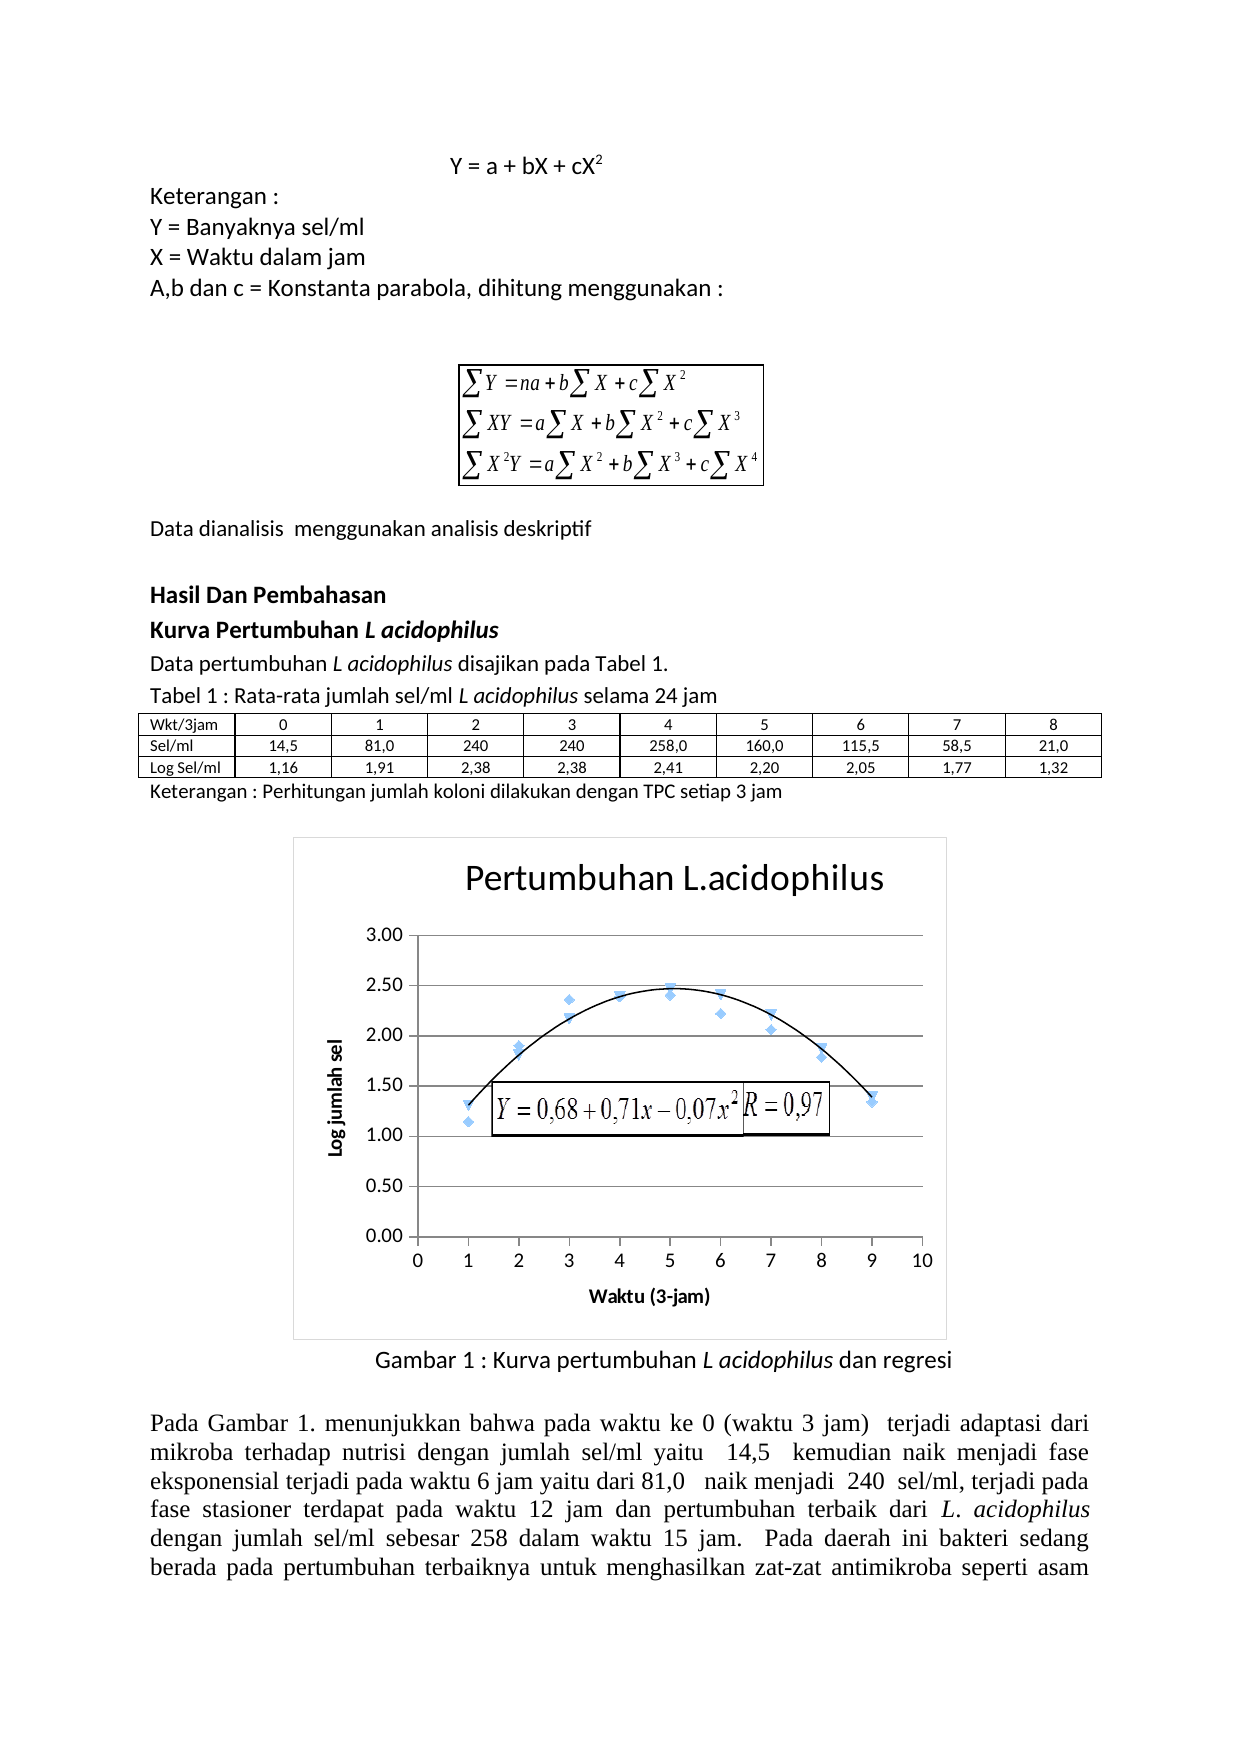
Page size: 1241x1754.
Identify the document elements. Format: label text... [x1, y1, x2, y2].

table_header 5 [717, 714, 812, 734]
table_header 0 [236, 714, 331, 734]
table_cell 2,38 [524, 757, 619, 777]
table_header 4 [621, 714, 716, 734]
text Tabel 1 : Rata-rata jumlah sel/ml L acidophilus selama 24 jam [150, 681, 1090, 709]
table_cell 1,91 [332, 757, 427, 777]
table_cell 81,0 [332, 736, 427, 756]
text Keterangan : [150, 181, 1090, 211]
table_header 3 [524, 714, 619, 734]
text Keterangan : Perhitungan jumlah koloni dilakukan dengan TPC setiap 3 jam [150, 778, 1090, 804]
table_cell 160,0 [717, 736, 812, 756]
table_header 6 [813, 714, 908, 734]
table_cell 1,32 [1006, 757, 1101, 777]
table_cell 2,41 [621, 757, 716, 777]
text Data pertumbuhan L acidophilus disajikan pada Tabel 1. [150, 649, 1090, 677]
table_header Wkt/3jam [139, 714, 234, 734]
table_cell Sel/ml [139, 736, 234, 756]
table_cell 21,0 [1006, 736, 1101, 756]
text Kurva Pertumbuhan L acidophilus [150, 614, 1090, 644]
table_cell Log Sel/ml [139, 757, 234, 777]
picture [491, 1081, 830, 1137]
table_header 1 [332, 714, 427, 734]
table_cell 14,5 [236, 736, 331, 756]
text X = Waktu dalam jam [150, 242, 1090, 272]
text Data dianalisis menggunakan analisis deskriptif [150, 514, 1090, 542]
table_cell 258,0 [621, 736, 716, 756]
table_cell 1,16 [236, 757, 331, 777]
text Y = Banyaknya sel/ml [150, 211, 1090, 242]
table_cell 1,77 [909, 757, 1005, 777]
table_cell 2,38 [428, 757, 523, 777]
text A,b dan c = Konstanta parabola, dihitung menggunakan : [150, 272, 1090, 303]
table_cell 2,05 [813, 757, 908, 777]
table_cell 58,5 [909, 736, 1005, 756]
table_cell 115,5 [813, 736, 908, 756]
table_cell 240 [428, 736, 523, 756]
table_cell 2,20 [717, 757, 812, 777]
text Hasil Dan Pembahasan [150, 579, 1090, 609]
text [150, 1408, 1090, 1581]
table_header 8 [1006, 714, 1101, 734]
text Y = a + bX + cX2 [150, 150, 1090, 181]
table_header 7 [909, 714, 1005, 734]
table_cell 240 [524, 736, 619, 756]
table_header 2 [428, 714, 523, 734]
text Gambar 1 : Kurva pertumbuhan L acidophilus dan regresi [300, 1344, 1090, 1375]
